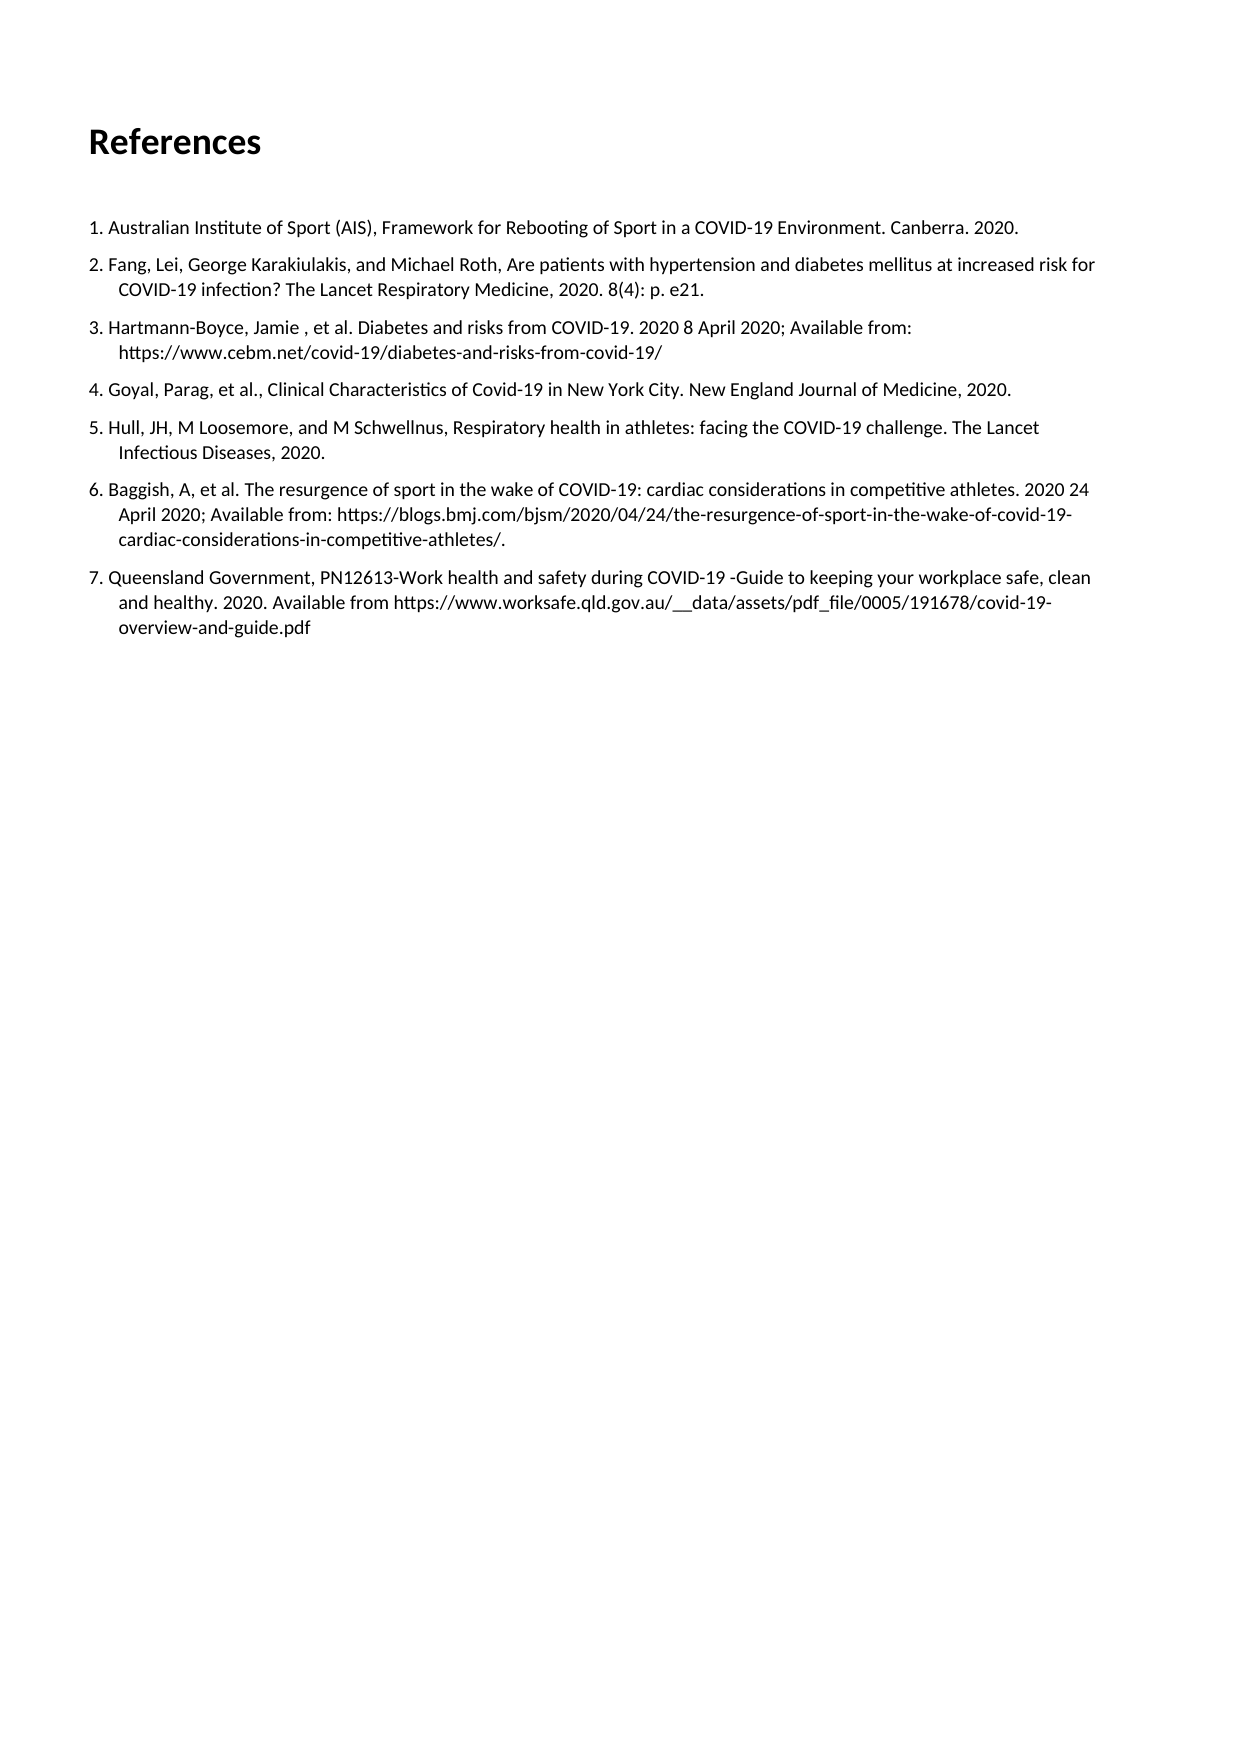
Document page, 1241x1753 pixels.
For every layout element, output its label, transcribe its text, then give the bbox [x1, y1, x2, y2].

list 7. Queensland Government, PN12613-Work health and safety during COVID-19 -Guide to keeping your workplace safe, clean and healthy. 2020. Available from https://www.worksafe.qld.gov.au/__data/assets/pdf_file/0005/191678/covid-19-overview-and-guide.pdf [89, 564, 1105, 639]
list 6. Baggish, A, et al. The resurgence of sport in the wake of COVID-19: cardiac considerations in competitive athletes. 2020 24 April 2020; Available from: https://blogs.bmj.com/bjsm/2020/04/24/the-resurgence-of-sport-in-the-wake-of-covid-19-cardiac-considerations-in-competitive-athletes/. [89, 476, 1105, 551]
list 4. Goyal, Parag, et al., Clinical Characteristics of Covid-19 in New York City. New England Journal of Medicine, 2020. [89, 376, 1105, 401]
list 2. Fang, Lei, George Karakiulakis, and Michael Roth, Are patients with hypertension and diabetes mellitus at increased risk for COVID-19 infection? The Lancet Respiratory Medicine, 2020. 8(4): p. e21. [89, 251, 1105, 301]
list 1. Australian Institute of Sport (AIS), Framework for Rebooting of Sport in a COVID-19 Environment. Canberra. 2020. [89, 214, 1105, 239]
list 5. Hull, JH, M Loosemore, and M Schwellnus, Respiratory health in athletes: facing the COVID-19 challenge. The Lancet Infectious Diseases, 2020. [89, 414, 1105, 464]
list 3. Hartmann-Boyce, Jamie , et al. Diabetes and risks from COVID-19. 2020 8 April 2020; Available from: https://www.cebm.net/covid-19/diabetes-and-risks-from-covid-19/ [89, 314, 1105, 364]
subtitle References [89, 118, 1105, 164]
